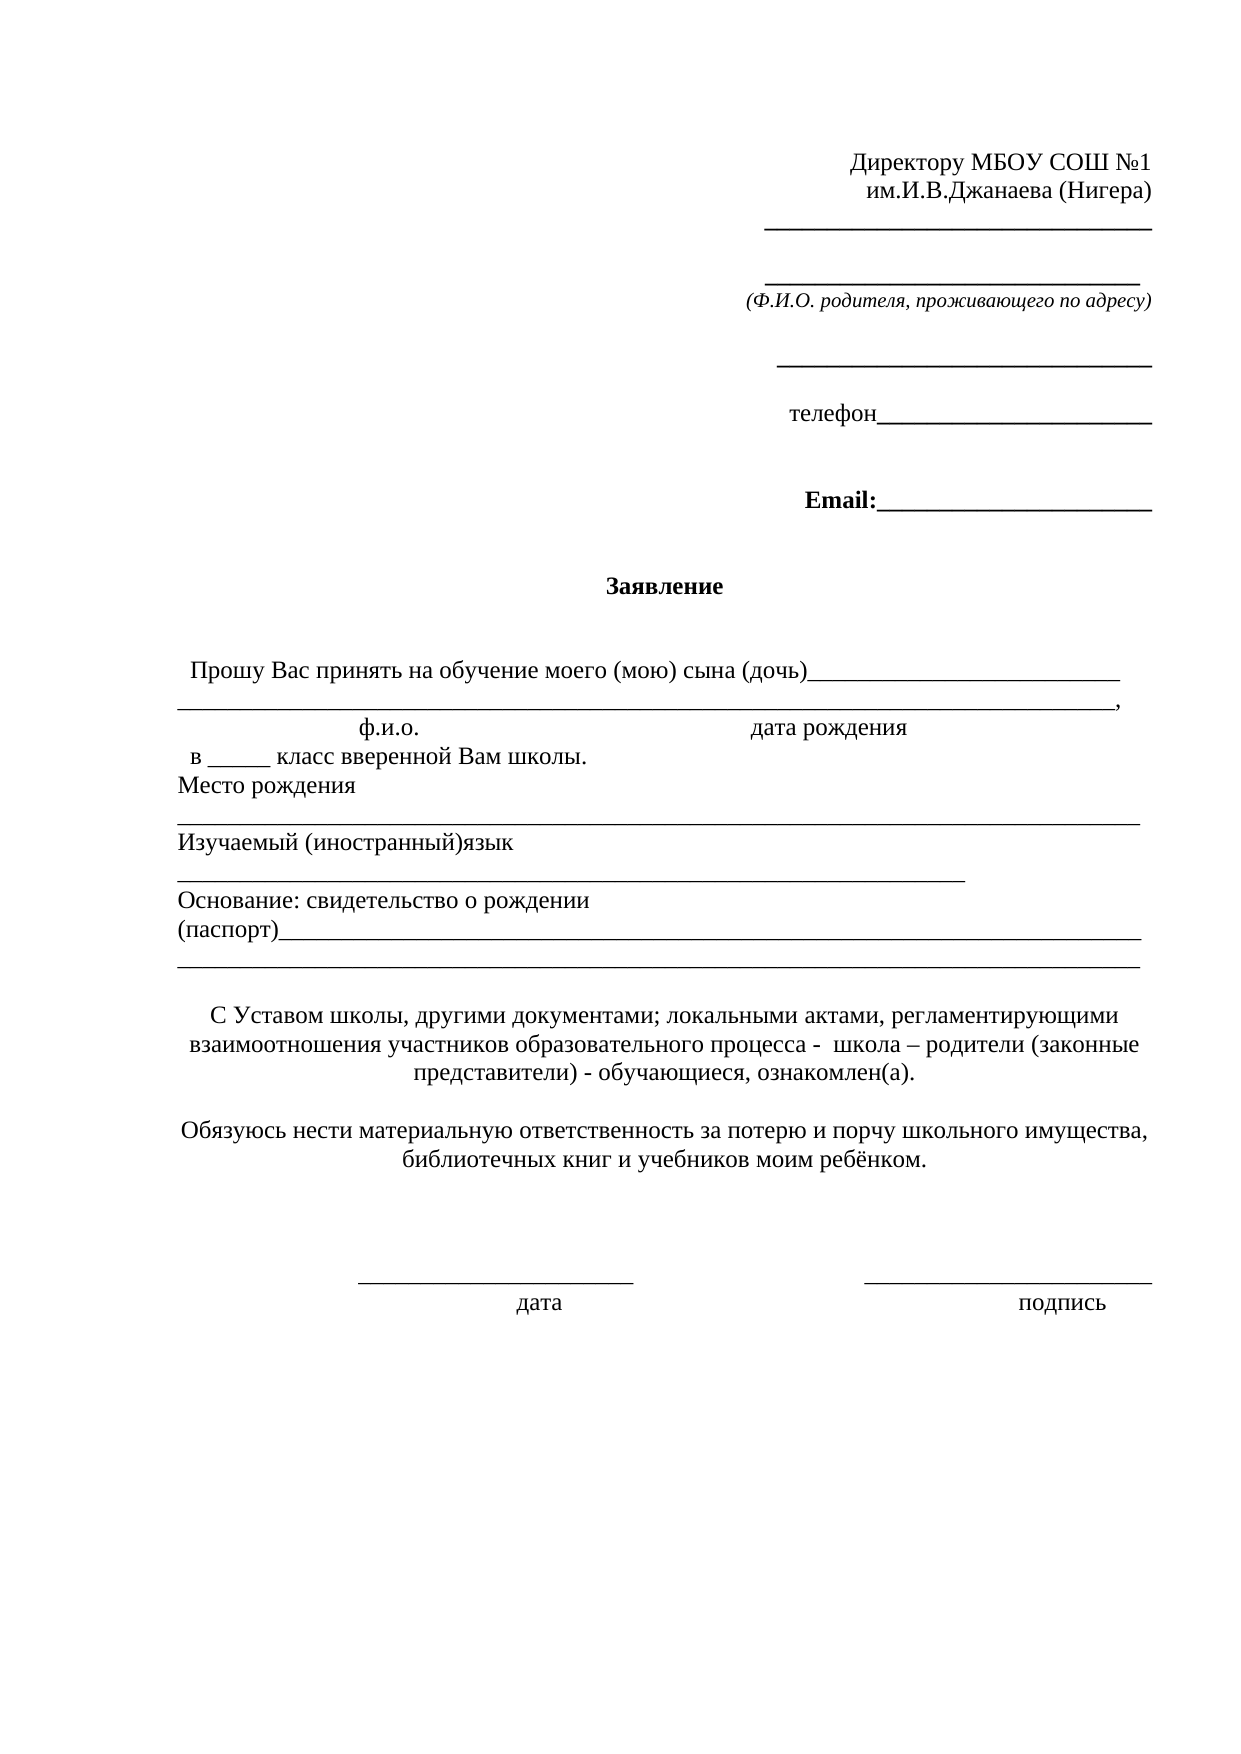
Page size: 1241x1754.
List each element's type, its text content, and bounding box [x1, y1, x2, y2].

subtitle Директору МБОУ СОШ №1 [177, 147, 1152, 176]
text ф.и.о. дата рождения [177, 712, 1152, 741]
text в _____ класс вверенной Вам школы. [177, 741, 1152, 770]
subtitle ______________________________ [177, 341, 1152, 370]
subtitle Заявление [177, 571, 1152, 600]
subtitle Еmail:______________________ [177, 485, 1152, 513]
subtitle им.И.В.Джанаева (Нигера) [177, 176, 1152, 204]
text Основание: свидетельство о рождении (паспорт)__________________________________________________________________________________________________________________________________________________ [177, 885, 1152, 971]
subtitle ______________________________ [177, 259, 1152, 288]
text Прошу Вас принять на обучение моего (мою) сына (дочь)_________________________ [177, 655, 1152, 684]
subtitle _______________________________ [177, 204, 1152, 233]
text ___________________________________________________________________________, [177, 684, 1152, 712]
subtitle (Ф.И.О. родителя, проживающего по адресу) [177, 288, 1152, 312]
subtitle С Уставом школы, другими документами; локальными актами, регламентирующими взаимоотношения участников образовательного процесса - школа – родители (законные представители) - обучающиеся, ознакомлен(а). [177, 1000, 1152, 1086]
text Изучаемый (иностранный)язык _______________________________________________________________ [177, 827, 1152, 885]
text Место рождения _____________________________________________________________________________ [177, 770, 1152, 827]
subtitle Обязуюсь нести материальную ответственность за потерю и порчу школьного имущества, библиотечных книг и учебников моим ребёнком. [177, 1115, 1152, 1172]
subtitle телефон______________________ [177, 398, 1152, 427]
text ______________________ _______________________ [177, 1258, 1152, 1287]
text дата подпись [177, 1287, 1152, 1315]
